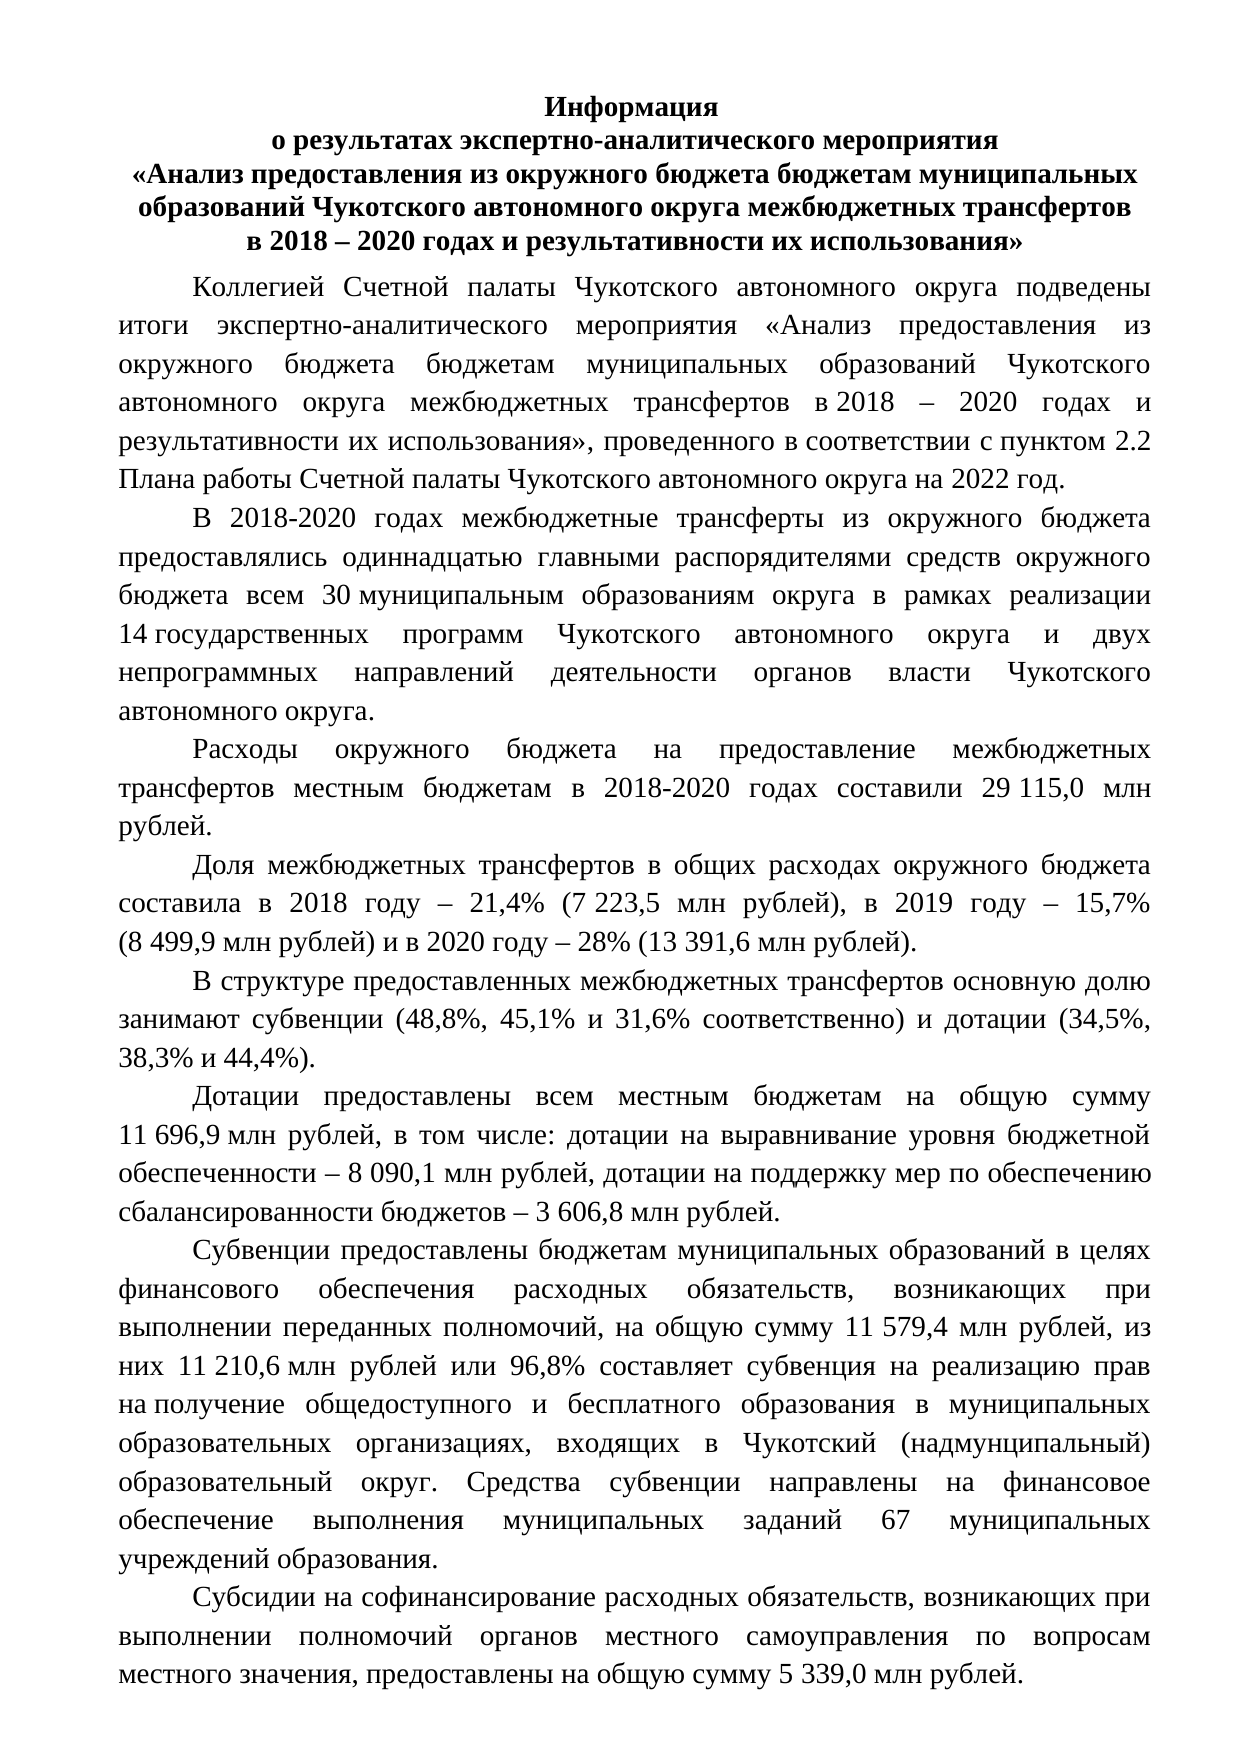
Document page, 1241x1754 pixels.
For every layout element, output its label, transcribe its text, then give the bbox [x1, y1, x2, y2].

text В 2018-2020 годах межбюджетные трансферты из окружного бюджета предоставлялись одиннадцатью главными распорядителями средств окружного бюджета всем 30 муниципальным образованиям округа в рамках реализации 14 государственных программ Чукотского автономного округа и двух непрограммных направлений деятельности органов власти Чукотского автономного округа. [118, 500, 1152, 726]
text «Анализ предоставления из окружного бюджета бюджетам муниципальных образований Чукотского автономного округа межбюджетных трансфертов в 2018 – 2020 годах и результативности их использования» [118, 156, 1152, 256]
text Дотации предоставлены всем местным бюджетам на общую сумму 11 696,9 млн рублей, в том числе: дотации на выравнивание уровня бюджетной обеспеченности – 8 090,1 млн рублей, дотации на поддержку мер по обеспечению сбалансированности бюджетов – 3 606,8 млн рублей. [118, 1078, 1152, 1227]
text Расходы окружного бюджета на предоставление межбюджетных трансфертов местным бюджетам в 2018-2020 годах составили 29 115,0 млн рублей. [118, 731, 1152, 842]
text В структуре предоставленных межбюджетных трансфертов основную долю занимают субвенции (48,8%, 45,1% и 31,6% соответственно) и дотации (34,5%, 38,3% и 44,4%). [118, 963, 1152, 1073]
title Информация о результатах экспертно-аналитического мероприятия [118, 89, 1152, 156]
text Коллегией Счетной палаты Чукотского автономного округа подведены итоги экспертно-аналитического мероприятия «Анализ предоставления из окружного бюджета бюджетам муниципальных образований Чукотского автономного округа межбюджетных трансфертов в 2018 – 2020 годах и результативности их использования», проведенного в соответствии с пунктом 2.2 Плана работы Счетной палаты Чукотского автономного округа на 2022 год. [118, 269, 1152, 495]
text Субвенции предоставлены бюджетам муниципальных образований в целях финансового обеспечения расходных обязательств, возникающих при выполнении переданных полномочий, на общую сумму 11 579,4 млн рублей, из них 11 210,6 млн рублей или 96,8% составляет субвенция на реализацию прав на получение общедоступного и бесплатного образования в муниципальных образовательных организациях, входящих в Чукотский (надмунципальный) образовательный округ. Средства субвенции направлены на финансовое обеспечение выполнения муниципальных заданий 67 муниципальных учреждений образования. [118, 1232, 1152, 1574]
text Доля межбюджетных трансфертов в общих расходах окружного бюджета составила в 2018 году – 21,4% (7 223,5 млн рублей), в 2019 году – 15,7% (8 499,9 млн рублей) и в 2020 году – 28% (13 391,6 млн рублей). [118, 847, 1152, 958]
text Субсидии на софинансирование расходных обязательств, возникающих при выполнении полномочий органов местного самоуправления по вопросам местного значения, предоставлены на общую сумму 5 339,0 млн рублей. [118, 1579, 1152, 1690]
